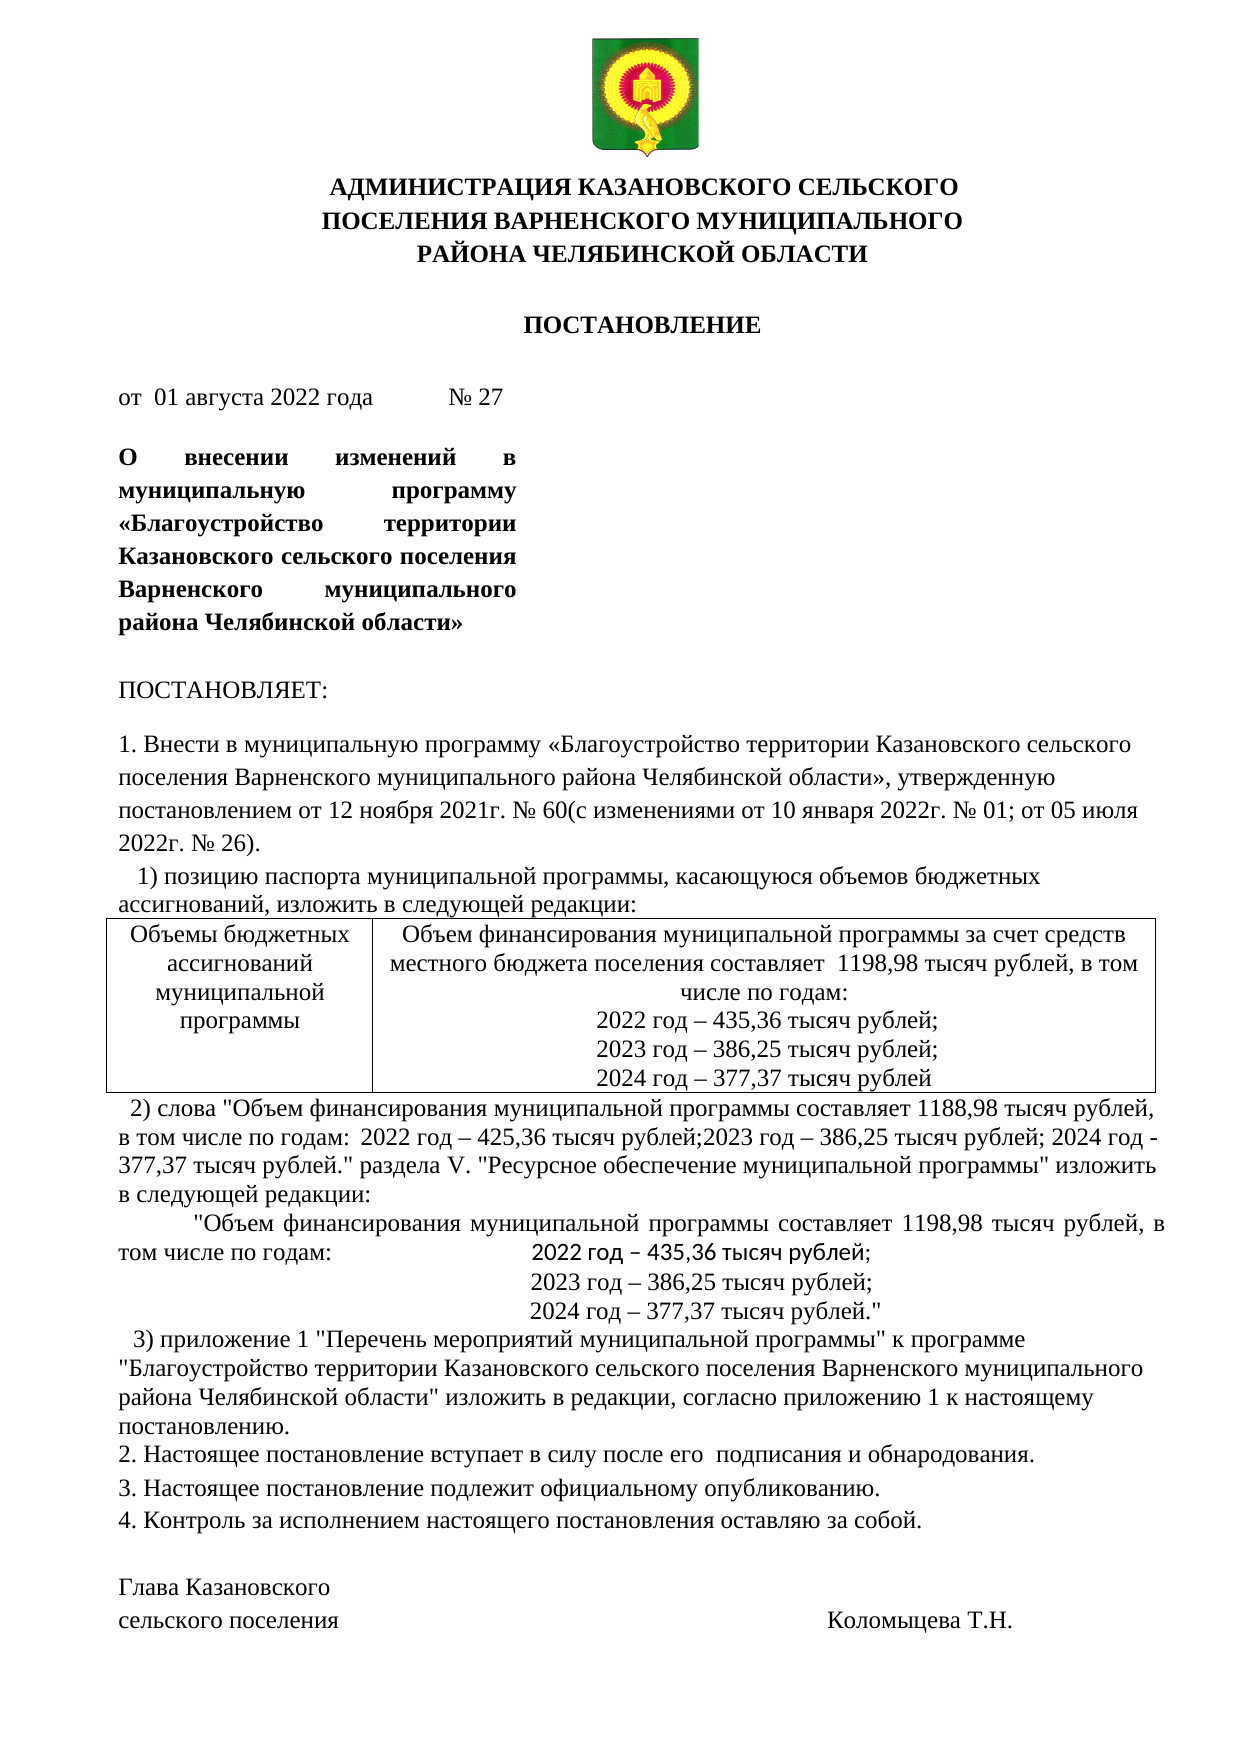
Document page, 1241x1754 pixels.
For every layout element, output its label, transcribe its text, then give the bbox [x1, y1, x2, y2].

table_header Объем финансирования муниципальной программы за счет средств местного бюджета поселения составляет 1198,98 тысяч рублей, в том числе по годам: 2022 год – 435,36 тысяч рублей; 2023 год – 386,25 тысяч рублей; 2024 год – 377,37 тысяч рублей [373, 919, 1155, 1092]
text сельского поселения Коломыцева Т.Н. [118, 1605, 1166, 1633]
text ПОСТАНОВЛЕНИЕ [118, 311, 1166, 339]
text О внесении изменений в муниципальную программу «Благоустройство территории Казановского сельского поселения Варненского муниципального района Челябинской области» [118, 442, 517, 636]
table_header Объемы бюджетных ассигнований муниципальной программы [107, 919, 372, 1092]
text 2023 год – 386,25 тысяч рублей; [118, 1267, 1166, 1296]
text в том числе по годам: 2022 год – 425,36 тысяч рублей;2023 год – 386,25 тысяч рублей; 2024 год -377,37 тысяч рублей." раздела V. "Ресурсное обеспечение муниципальной программы" изложить в следующей редакции: [118, 1122, 1166, 1208]
table_header от 01 августа 2022 года № 27 [107, 382, 694, 414]
text 1. Внести в муниципальную программу «Благоустройство территории Казановского сельского поселения Варненского муниципального района Челябинской области», утвержденную постановлением от 12 ноября 2021г. № 60(с изменениями от 10 января 2022г. № 01; от 05 июля 2022г. № 26). [118, 729, 1166, 856]
text 3. Настоящее постановление подлежит официальному опубликованию. [118, 1473, 1166, 1501]
text "Объем финансирования муниципальной программы составляет 1198,98 тысяч рублей, в том числе по годам: 2022 год – 435,36 тысяч рублей; [118, 1208, 1166, 1267]
text 3) приложение 1 "Перечень мероприятий муниципальной программы" к программе "Благоустройство территории Казановского сельского поселения Варненского муниципального района Челябинской области" изложить в редакции, согласно приложению 1 к настоящему постановлению. [118, 1324, 1166, 1439]
text 2. Настоящее постановление вступает в силу после его подписания и обнародования. [118, 1439, 1166, 1468]
text АДМИНИСТРАЦИЯ КАЗАНОВСКОГО СЕЛЬСКОГО [118, 172, 1166, 201]
text 1) позицию паспорта муниципальной программы, касающуюся объемов бюджетных ассигнований, изложить в следующей редакции: [118, 861, 1166, 918]
text 2024 год – 377,37 тысяч рублей." [118, 1296, 1166, 1324]
text ПОСЕЛЕНИЯ ВАРНЕНСКОГО МУНИЦИПАЛЬНОГО [118, 206, 1166, 235]
text 2) слова "Объем финансирования муниципальной программы составляет 1188,98 тысяч рублей, [118, 1093, 1166, 1122]
text РАЙОНА ЧЕЛЯБИНСКОЙ ОБЛАСТИ [118, 239, 1166, 268]
picture [592, 37, 699, 157]
text ПОСТАНОВЛЯЕТ: [118, 675, 1166, 703]
text Глава Казановского [118, 1572, 1166, 1600]
list 4. Контроль за исполнением настоящего постановления оставляю за собой. [118, 1506, 1166, 1534]
